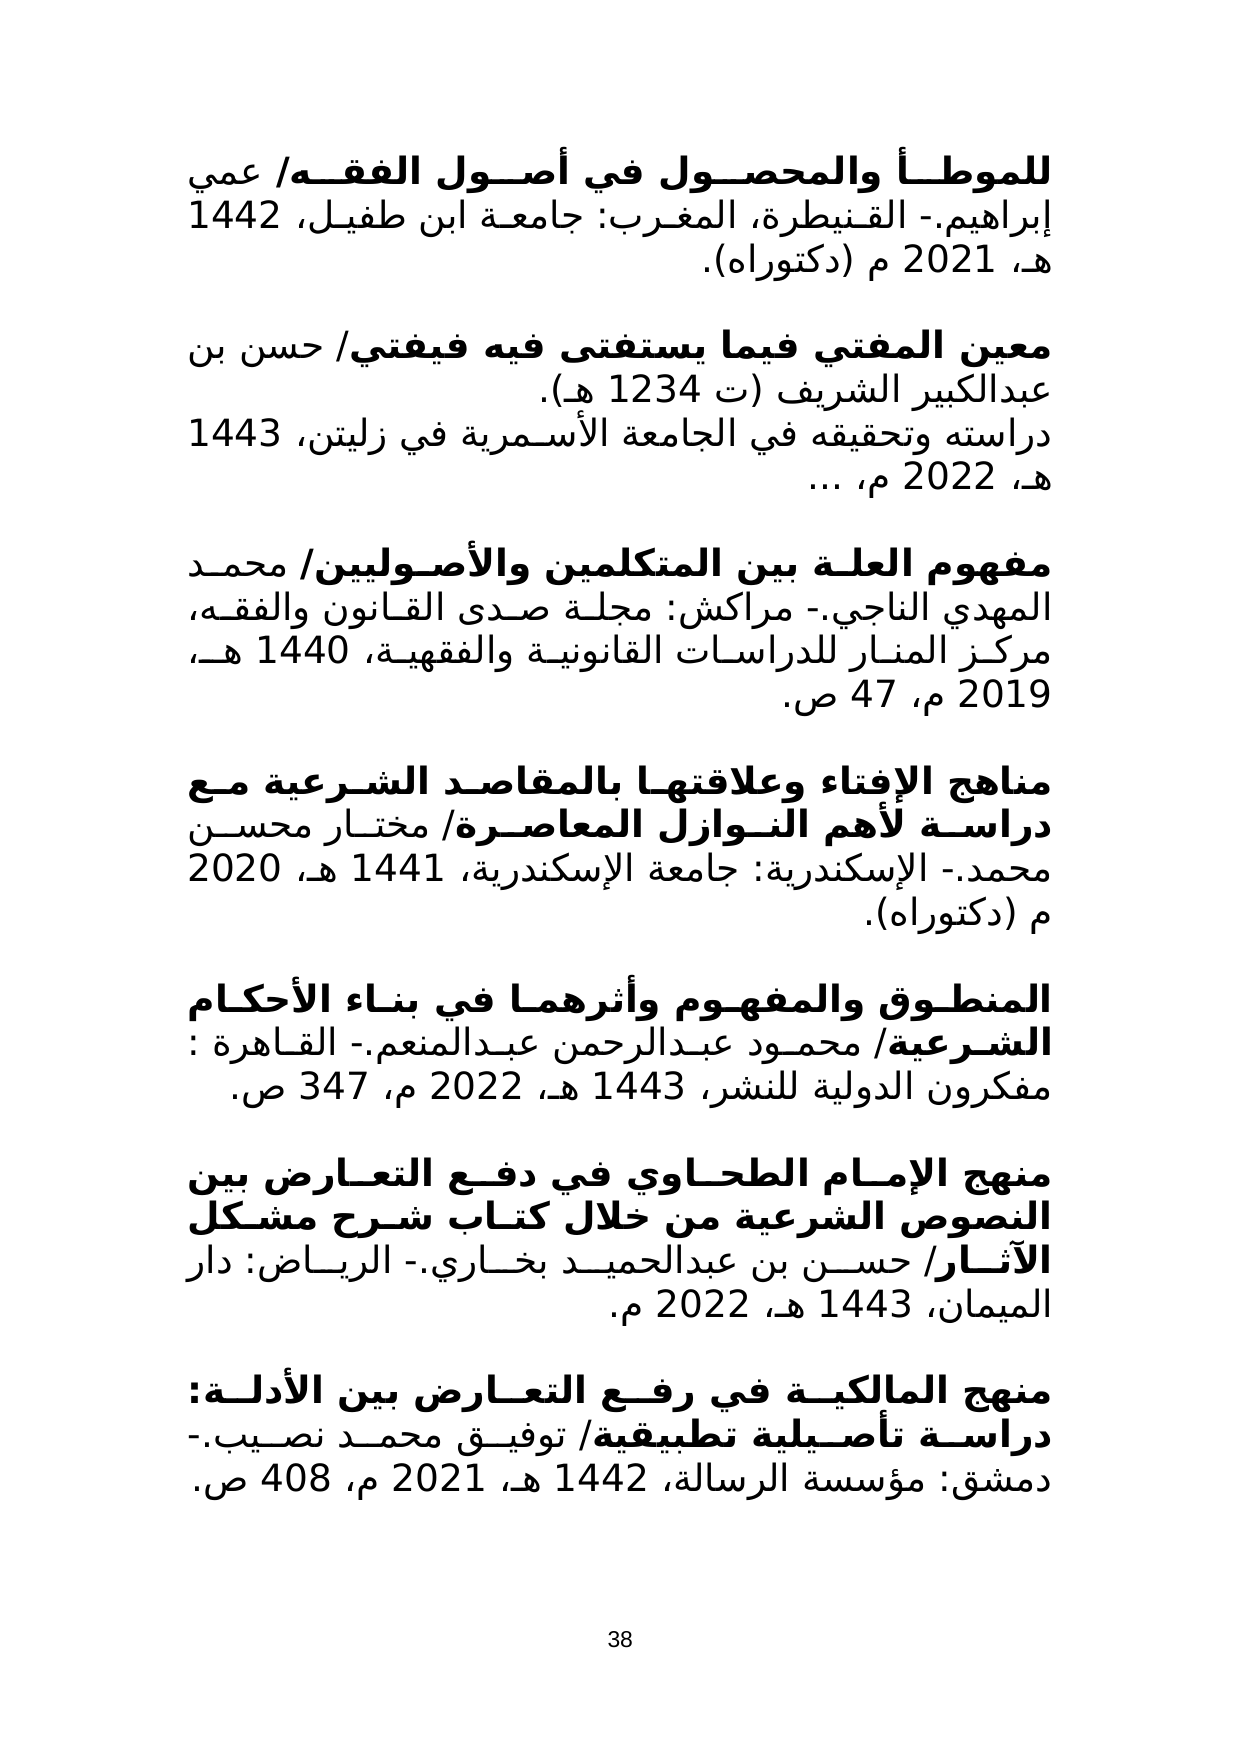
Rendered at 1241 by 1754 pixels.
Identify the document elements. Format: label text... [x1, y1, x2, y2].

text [187, 150, 1053, 281]
text منهج المالكية في رفع التعارض بين الأدلة:‏ ‏دراسة تأصيلية تطبيقية/‏ توفيق محمد نصيب.- دمشق:‏ ‏مؤسسة الرسالة، 1442 هـ، 2021 م، 408 ص. [187, 1369, 1053, 1500]
text مناهج الإفتاء وعلاقتها بالمقاصد الشرعية مع دراسة لأهم النوازل المعاصرة/ مختار محسن محمد.- الإسكندرية: جامعة الإسكندرية، 1441 هـ، 2020 م (دكتوراه). [187, 759, 1053, 934]
text منهج الإمام الطحاوي في دفع التعارض بين النصوص الشرعية من خلال كتاب شرح مشكل الآثار/ حسن بن عبدالحميد بخاري.- الرياض: دار الميمان، 1443 هـ، 2022 م. [187, 1151, 1053, 1326]
text مفهوم العلة بين المتكلمين والأصوليين/ محمد المهدي الناجي.- مراكش: مجلة صدى القانون والفقه، مركز المنار للدراسات القانونية والفقهية، 1440 هـ، 2019 م، 47 ص. [187, 542, 1053, 716]
text دراسته وتحقيقه في الجامعة الأسمرية في زليتن، 1443 هـ، 2022 م، ... [187, 411, 1053, 499]
text معين المفتي فيما يستفتى فيه فيفتي/ حسن بن عبدالكبير الشريف (ت 1234 هـ). [187, 324, 1053, 411]
text المنطوق والمفهوم وأثرهما في بناء الأحكام الشرعية/ محمود عبدالرحمن عبدالمنعم.- القاهرة : مفكرون الدولية للنشر، 1443 هـ، 2022 م، 347 ص. [187, 977, 1053, 1108]
